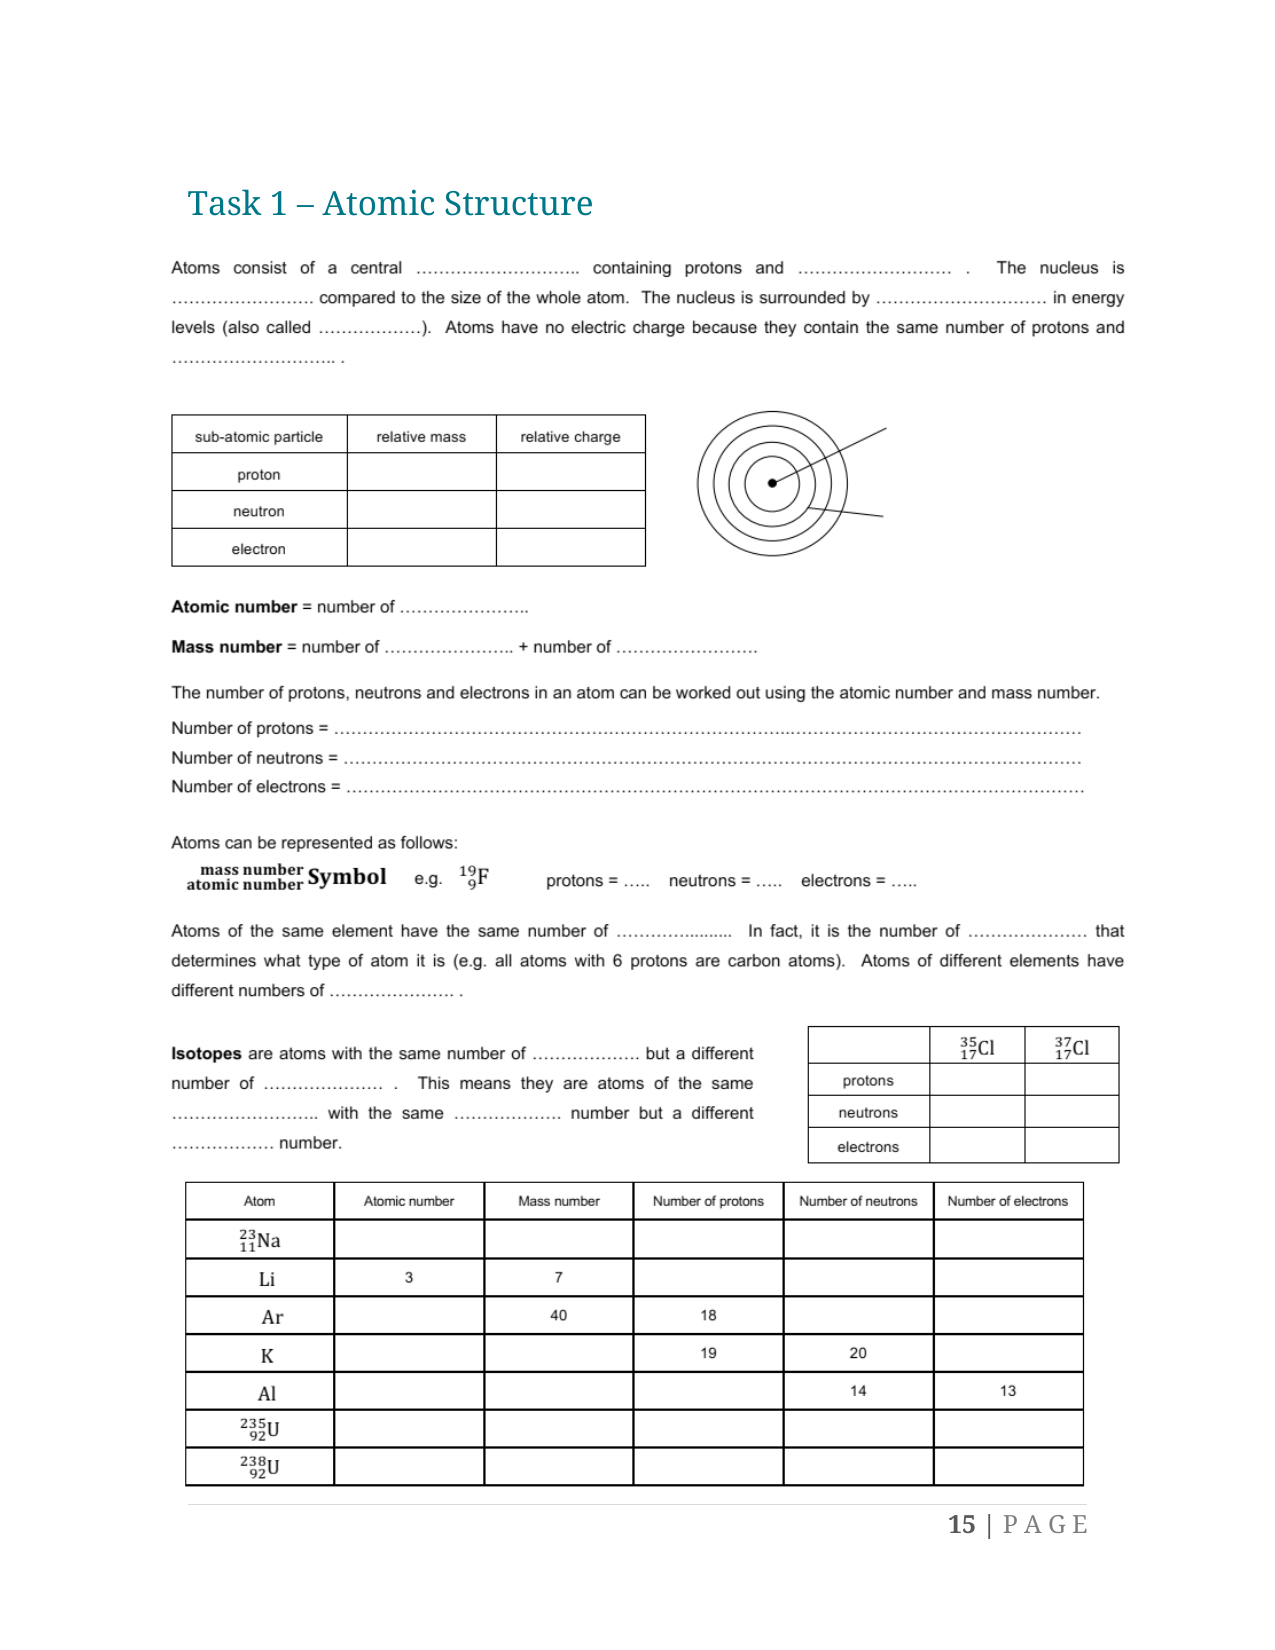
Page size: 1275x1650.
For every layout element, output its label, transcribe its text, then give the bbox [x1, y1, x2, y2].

picture [113, 232, 1177, 1500]
subtitle Task 1 – Atomic Structure [187, 180, 1087, 225]
